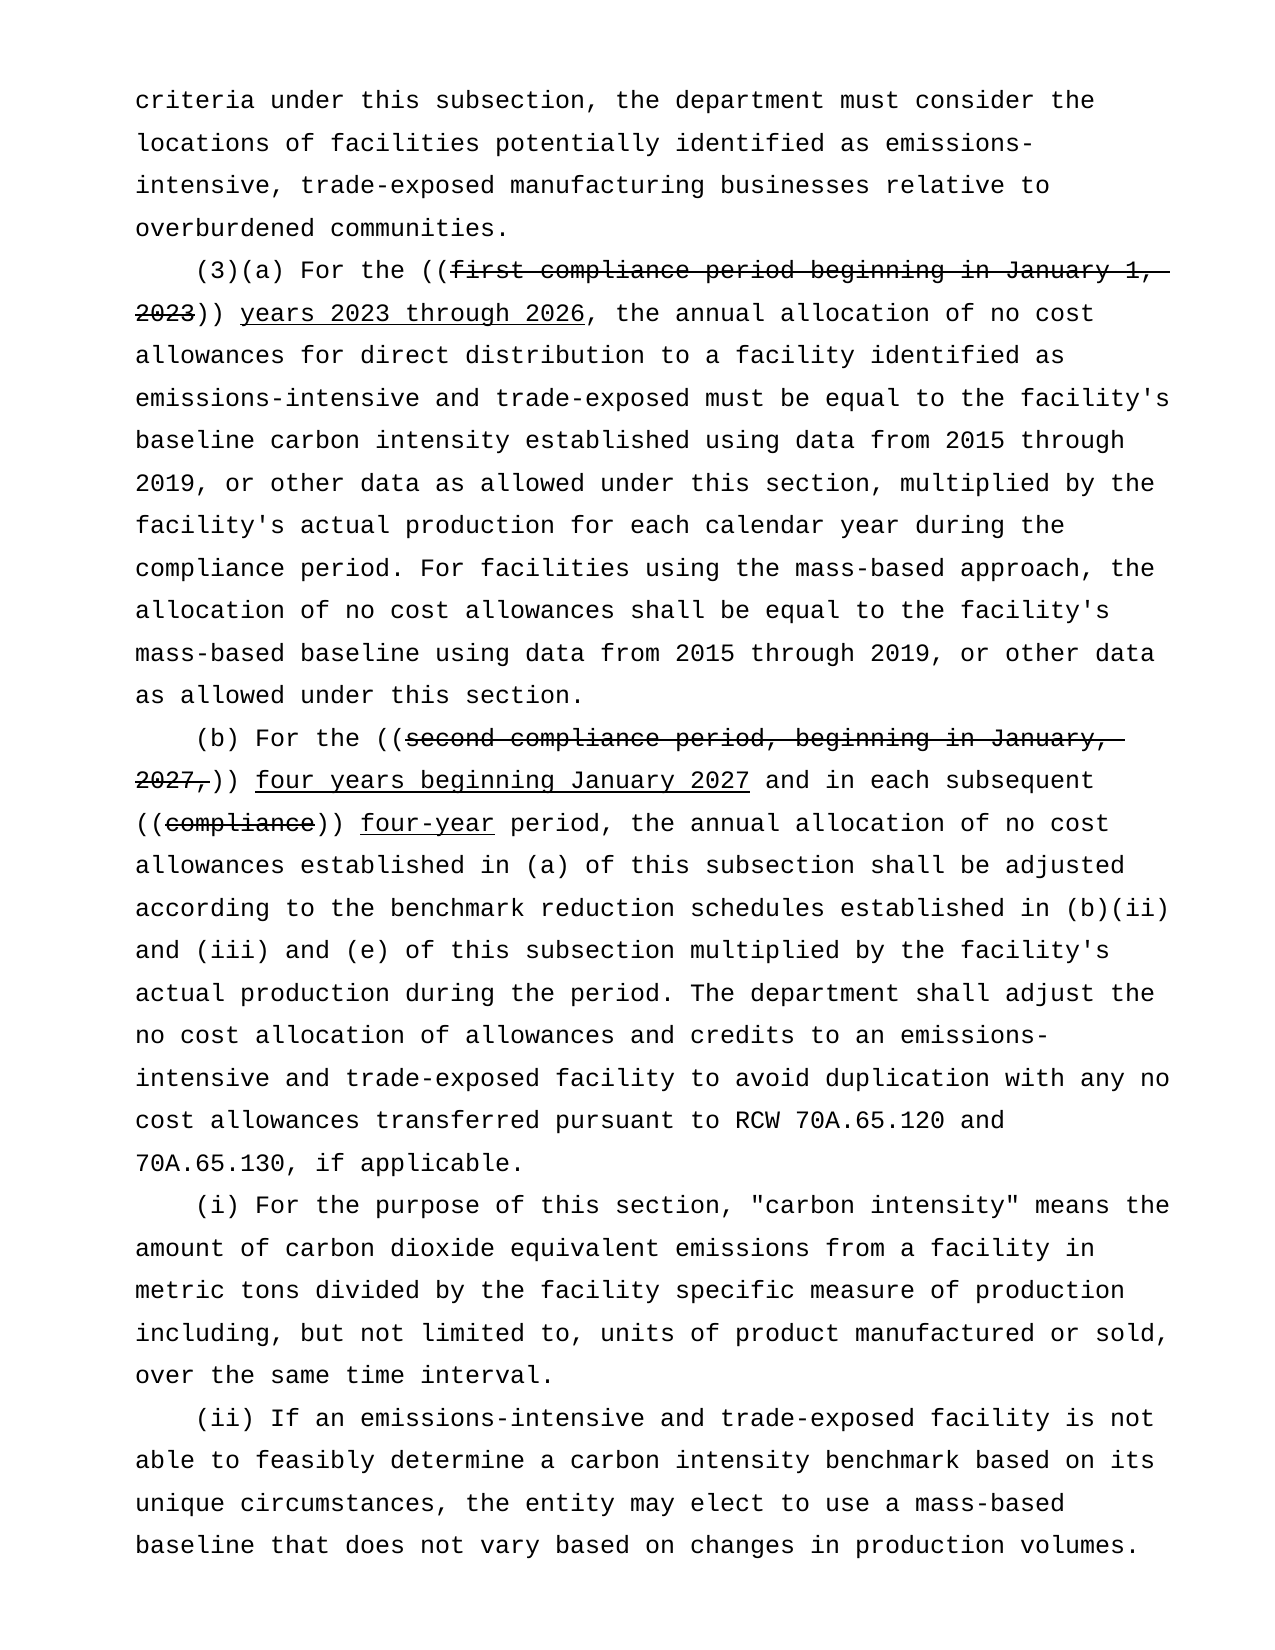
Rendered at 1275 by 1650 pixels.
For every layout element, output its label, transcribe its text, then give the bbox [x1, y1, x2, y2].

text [135, 75, 1170, 245]
text (b) For the ((second compliance period, beginning in January, 2027,)) four years beginning January 2027 and in each subsequent ((compliance)) four-year period, the annual allocation of no cost allowances established in (a) of this subsection shall be adjusted according to the benchmark reduction schedules established in (b)(ii) and (iii) and (e) of this subsection multiplied by the facility's actual production during the period. The department shall adjust the no cost allocation of allowances and credits to an emissions-intensive and trade-exposed facility to avoid duplication with any no cost allowances transferred pursuant to RCW 70A.65.120 and 70A.65.130, if applicable. [135, 712, 1170, 1180]
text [135, 1392, 1170, 1562]
text (i) For the purpose of this section, "carbon intensity" means the amount of carbon dioxide equivalent emissions from a facility in metric tons divided by the facility specific measure of production including, but not limited to, units of product manufactured or sold, over the same time interval. [135, 1180, 1170, 1392]
text (3)(a) For the ((first compliance period beginning in January 1, 2023)) years 2023 through 2026, the annual allocation of no cost allowances for direct distribution to a facility identified as emissions-intensive and trade-exposed must be equal to the facility's baseline carbon intensity established using data from 2015 through 2019, or other data as allowed under this section, multiplied by the facility's actual production for each calendar year during the compliance period. For facilities using the mass-based approach, the allocation of no cost allowances shall be equal to the facility's mass-based baseline using data from 2015 through 2019, or other data as allowed under this section. [135, 245, 1170, 712]
